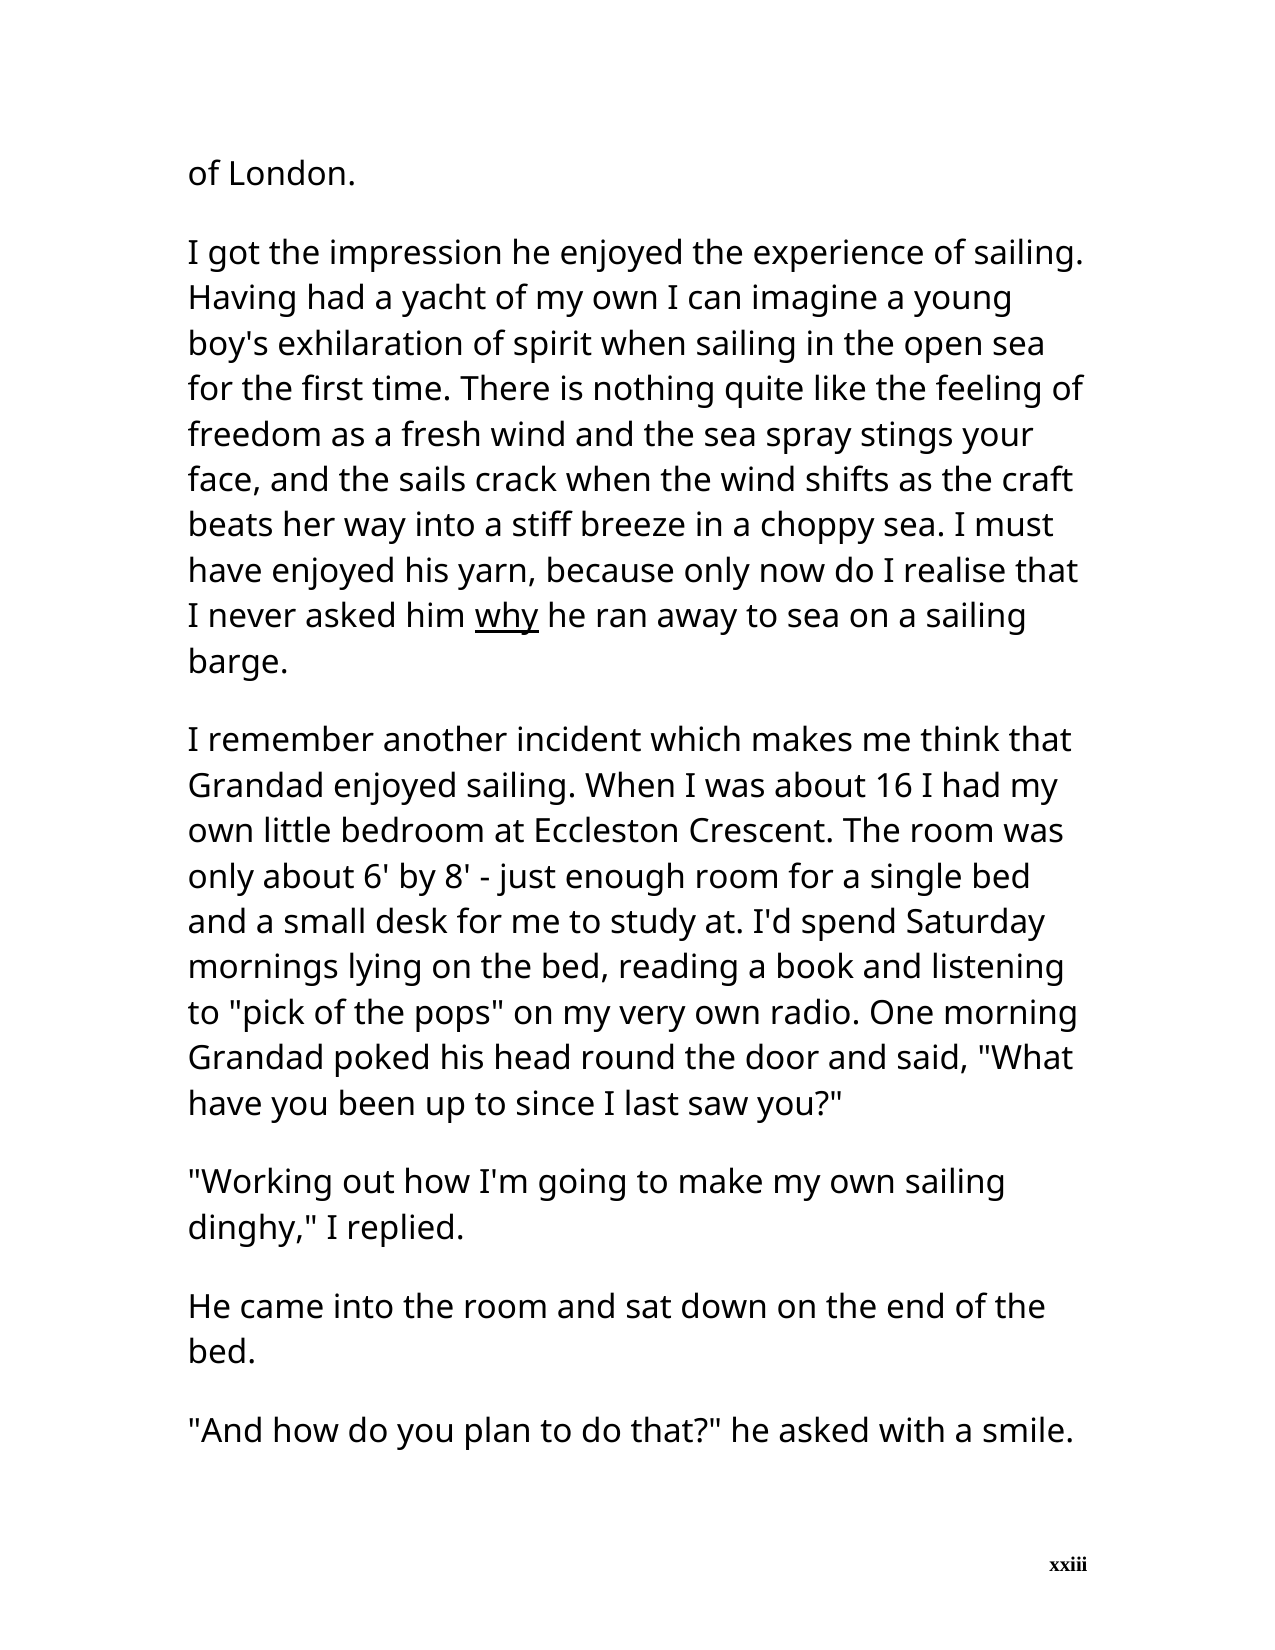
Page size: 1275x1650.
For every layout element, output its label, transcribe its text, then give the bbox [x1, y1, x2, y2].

text "And how do you plan to do that?" he asked with a smile. [187, 1407, 1087, 1452]
text "Working out how I'm going to make my own sailing dinghy," I replied. [187, 1158, 1087, 1249]
text I remember another incident which makes me think that Grandad enjoyed sailing. When I was about 16 I had my own little bedroom at Eccleston Crescent. The room was only about 6' by 8' - just enough room for a single bed and a small desk for me to study at. I'd spend Saturday mornings lying on the bed, reading a book and listening to "pick of the pops" on my very own radio. One morning Grandad poked his head round the door and said, "What have you been up to since I last saw you?" [187, 716, 1087, 1125]
text He came into the room and sat down on the end of the bed. [187, 1282, 1087, 1373]
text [187, 150, 1087, 195]
text I got the impression he enjoyed the experience of sailing. Having had a yacht of my own I can imagine a young boy's exhilaration of spirit when sailing in the open sea for the first time. There is nothing quite like the feeling of freedom as a fresh wind and the sea spray stings your face, and the sails crack when the wind shifts as the craft beats her way into a stiff breeze in a choppy sea. I must have enjoyed his yarn, because only now do I realise that I never asked him why he ran away to sea on a sailing barge. [187, 229, 1087, 683]
